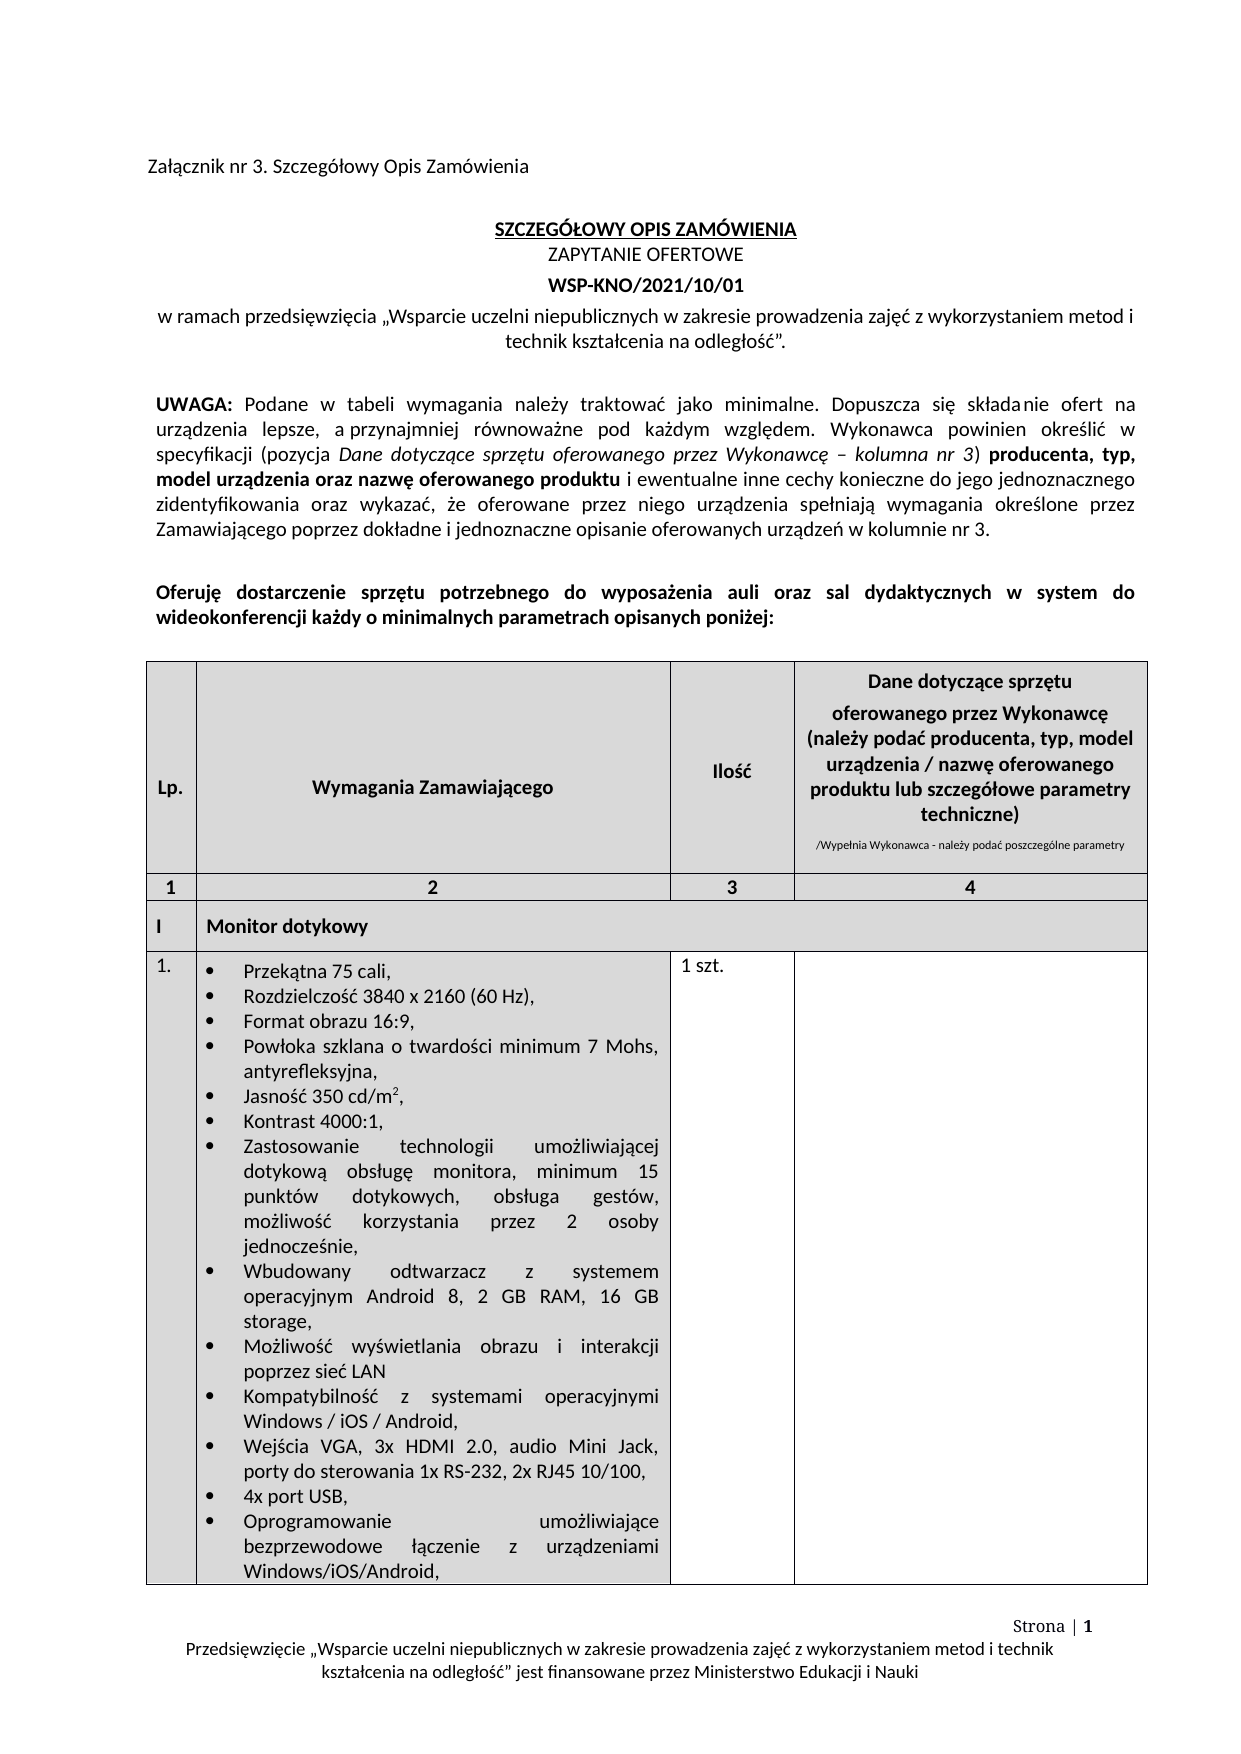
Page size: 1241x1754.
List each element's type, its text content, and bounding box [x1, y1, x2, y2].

table_cell 2 [197, 874, 670, 900]
table_cell Wymagania Zamawiającego [197, 662, 670, 873]
table_cell 4 [795, 874, 1147, 900]
table_header SZCZEGÓŁOWY OPIS ZAMÓWIENIA ZAPYTANIE OFERTOWE WSP-KNO/2021/10/01 w ramach przedsięwzięcia „Wsparcie uczelni niepublicznych w zakresie prowadzenia zajęć z wykorzystaniem metod i technik kształcenia na odległość”. UWAGA: Podane w tabeli wymagania należy traktować jako minimalne. Dopuszcza się składanie ofert na urządzenia lepsze, a przynajmniej równoważne pod każdym względem. Wykonawca powinien określić w specyfikacji (pozycja Dane dotyczące sprzętu oferowanego przez Wykonawcę – kolumna nr 3) producenta, typ, model urządzenia oraz nazwę oferowanego produktu i ewentualne inne cechy konieczne do jego jednoznacznego zidentyfikowania oraz wykazać, że oferowane przez niego urządzenia spełniają wymagania określone przez Zamawiającego poprzez dokładne i jednoznaczne opisanie oferowanych urządzeń w kolumnie nr 3. Oferuję dostarczenie sprzętu potrzebnego do wyposażenia auli oraz sal dydaktycznych w system do wideokonferencji każdy o minimalnych parametrach opisanych poniżej: [146, 210, 1147, 661]
table_cell Ilość [671, 662, 794, 873]
table_cell Dane dotyczące sprzętu oferowanego przez Wykonawcę (należy podać producenta, typ, model urządzenia / nazwę oferowanego produktu lub szczegółowe parametry techniczne) /Wypełnia Wykonawca - należy podać poszczególne parametry [795, 662, 1147, 873]
table_cell 1 [147, 874, 196, 900]
table_cell I [147, 901, 196, 951]
text Załącznik nr 3. Szczegółowy Opis Zamówienia [148, 154, 1093, 179]
table_cell Monitor dotykowy [197, 901, 1147, 951]
table_cell Lp. [147, 662, 196, 873]
table_cell 3 [671, 874, 794, 900]
table_cell [795, 952, 1147, 1583]
table_cell 1 szt. [671, 952, 794, 1583]
table_cell [147, 952, 196, 1583]
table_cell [197, 952, 670, 1583]
